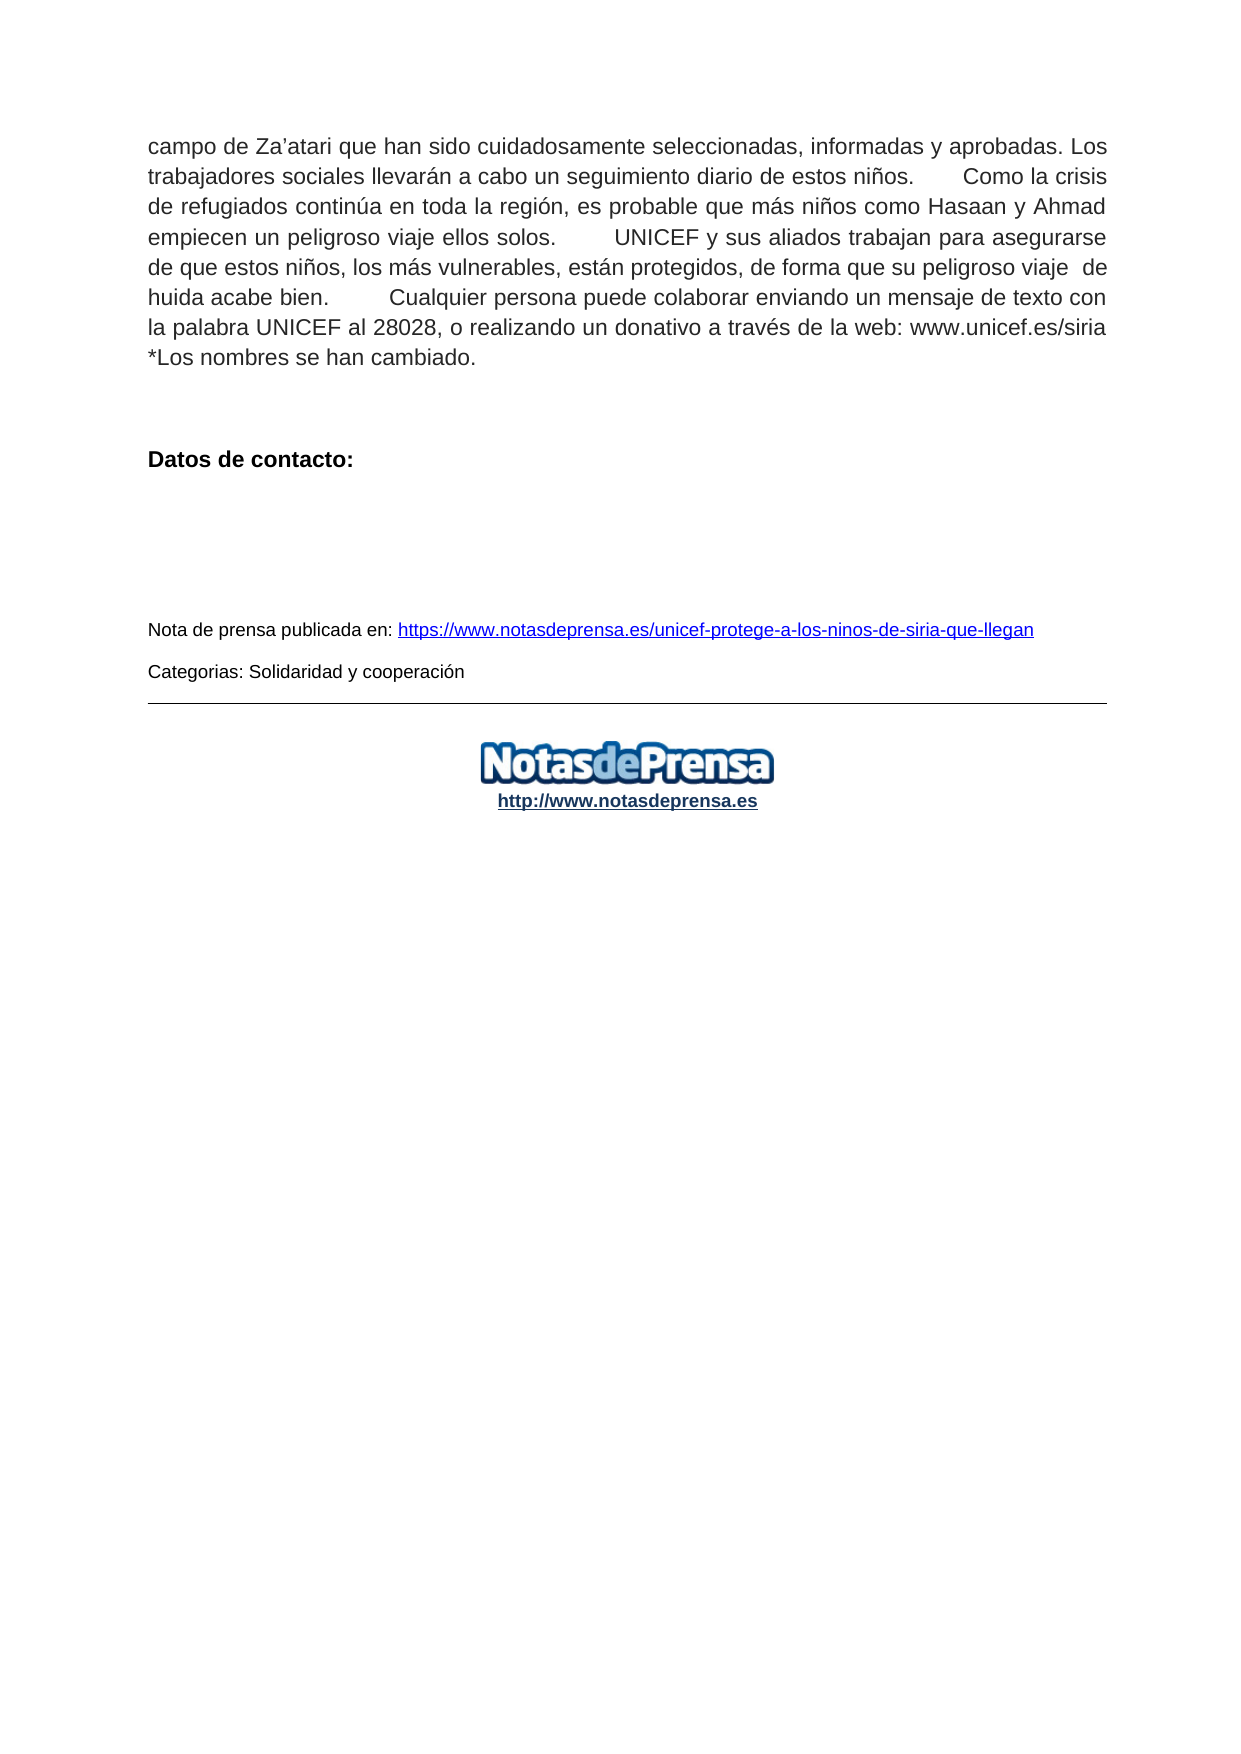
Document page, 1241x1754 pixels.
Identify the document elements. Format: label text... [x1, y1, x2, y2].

text Categorias: Solidaridad y cooperación [148, 661, 1107, 682]
picture [480, 740, 775, 786]
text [148, 133, 1107, 371]
text Nota de prensa publicada en: https://www.notasdeprensa.es/unicef-protege-a-los-ninos-de-siria-que-llegan [148, 618, 1107, 640]
text Datos de contacto: [148, 446, 1107, 473]
text http://www.notasdeprensa.es [148, 790, 1107, 812]
